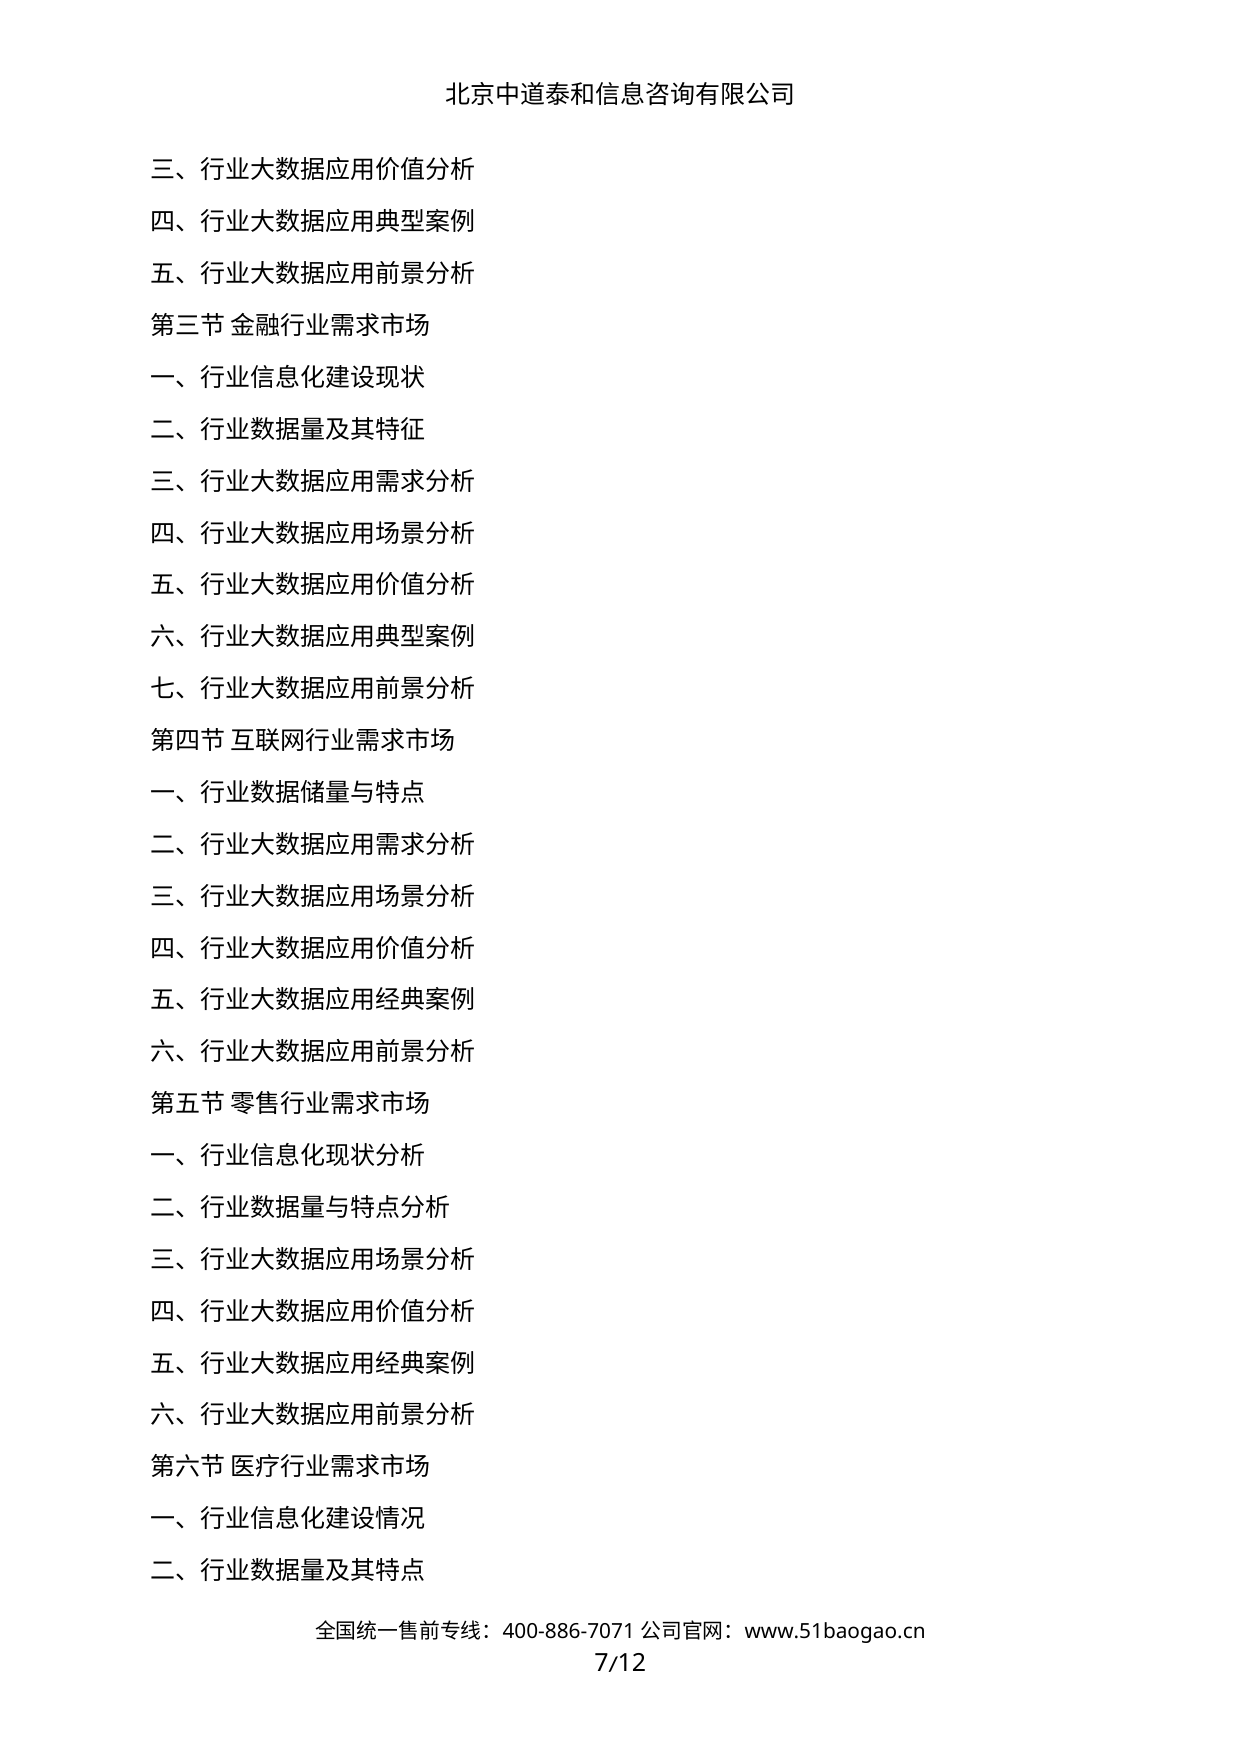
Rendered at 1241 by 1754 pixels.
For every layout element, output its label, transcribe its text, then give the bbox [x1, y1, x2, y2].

text 第三节 金融行业需求市场 [150, 306, 1090, 342]
text 第五节 零售行业需求市场 [150, 1084, 1090, 1120]
text 七、行业大数据应用前景分析 [150, 669, 1090, 705]
text 一、行业信息化建设现状 [150, 357, 1090, 394]
text 六、行业大数据应用典型案例 [150, 617, 1090, 653]
text 三、行业大数据应用价值分析 [150, 150, 1090, 186]
text 四、行业大数据应用典型案例 [150, 202, 1090, 238]
text 五、行业大数据应用经典案例 [150, 980, 1090, 1016]
text 四、行业大数据应用价值分析 [150, 1291, 1090, 1327]
text 一、行业信息化建设情况 [150, 1499, 1090, 1535]
text 五、行业大数据应用价值分析 [150, 565, 1090, 601]
text 二、行业数据量及其特点 [150, 1551, 1090, 1587]
text 三、行业大数据应用场景分析 [150, 876, 1090, 912]
text 四、行业大数据应用价值分析 [150, 928, 1090, 964]
text 一、行业信息化现状分析 [150, 1136, 1090, 1172]
text 四、行业大数据应用场景分析 [150, 513, 1090, 549]
text 六、行业大数据应用前景分析 [150, 1395, 1090, 1431]
text 一、行业数据储量与特点 [150, 772, 1090, 809]
text 二、行业数据量与特点分析 [150, 1187, 1090, 1224]
text 第四节 互联网行业需求市场 [150, 721, 1090, 757]
text 三、行业大数据应用需求分析 [150, 461, 1090, 497]
text 六、行业大数据应用前景分析 [150, 1032, 1090, 1068]
text 二、行业大数据应用需求分析 [150, 824, 1090, 861]
text 第六节 医疗行业需求市场 [150, 1447, 1090, 1483]
text 二、行业数据量及其特征 [150, 409, 1090, 446]
text 三、行业大数据应用场景分析 [150, 1239, 1090, 1276]
text 五、行业大数据应用前景分析 [150, 254, 1090, 290]
text 五、行业大数据应用经典案例 [150, 1343, 1090, 1379]
